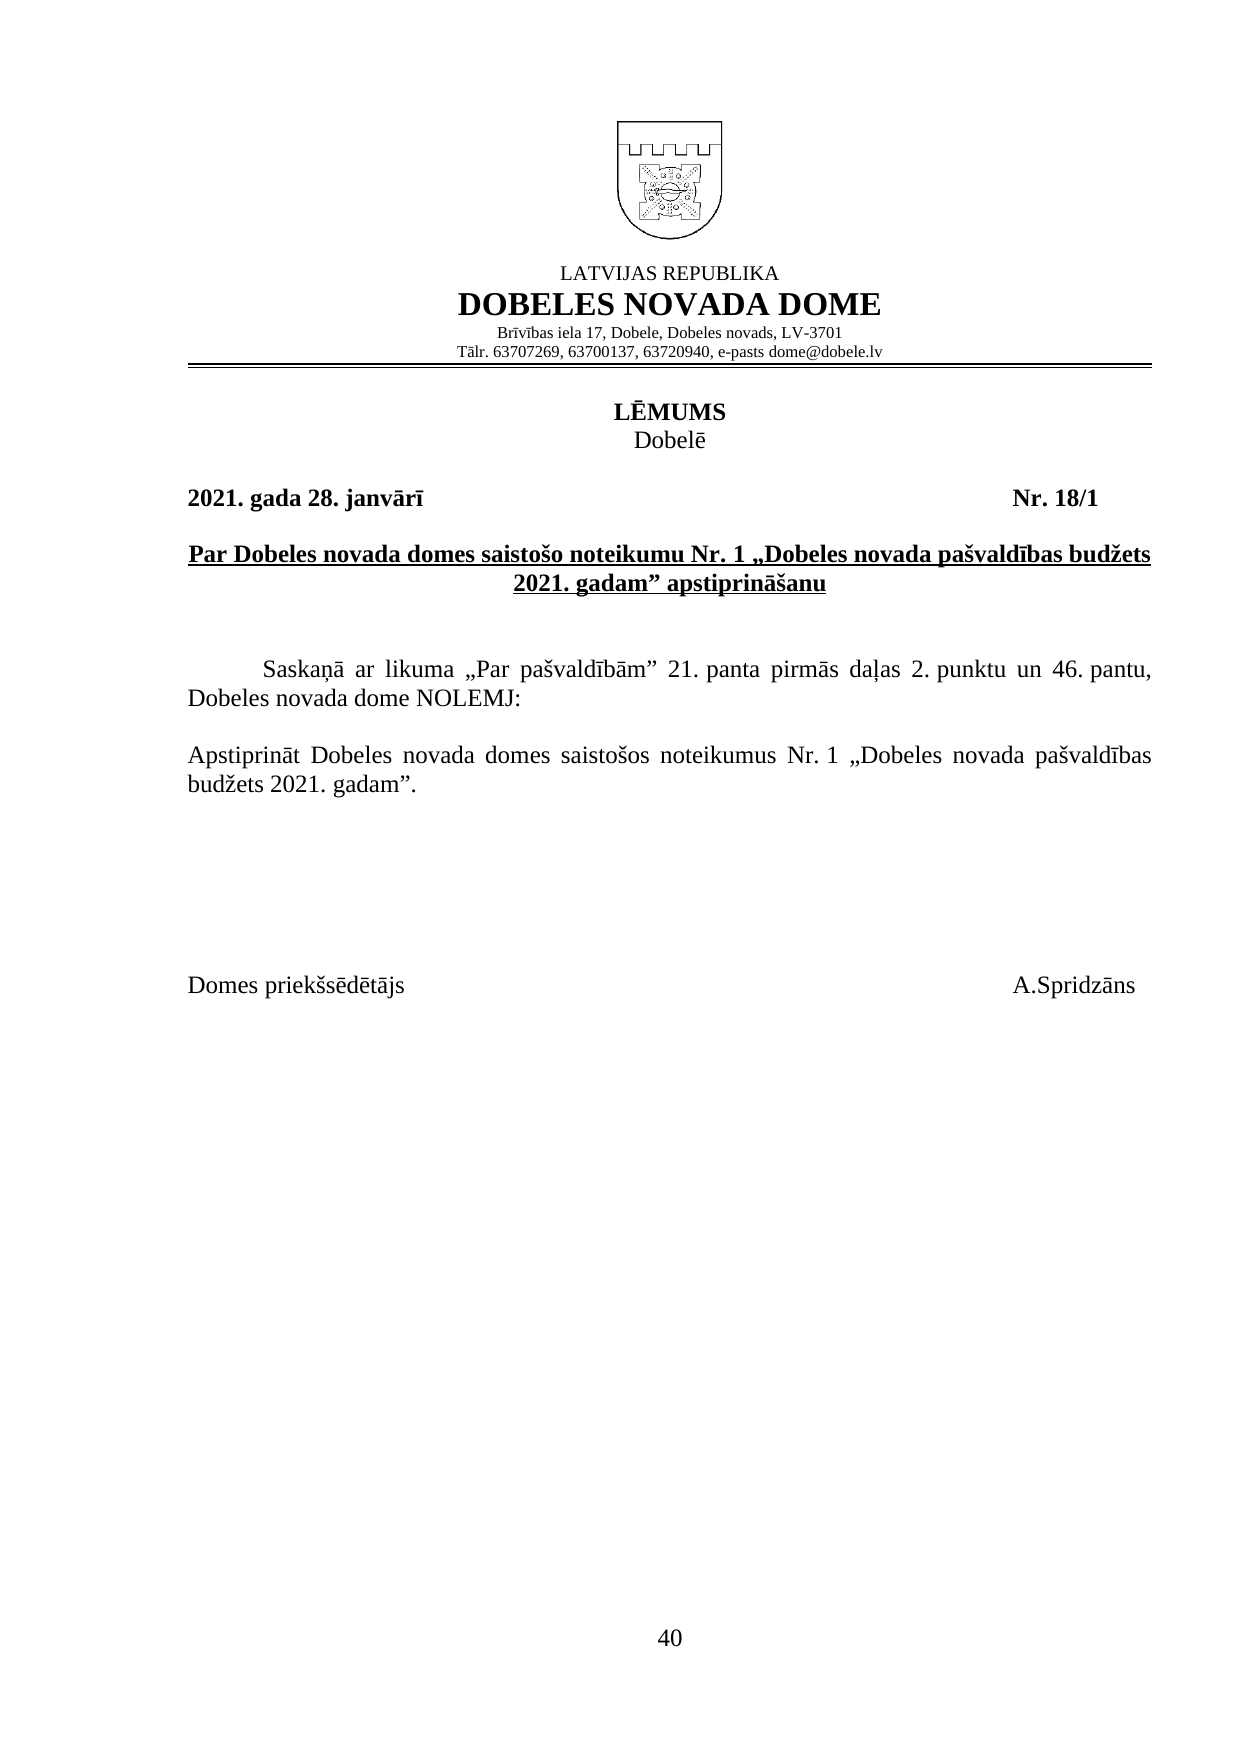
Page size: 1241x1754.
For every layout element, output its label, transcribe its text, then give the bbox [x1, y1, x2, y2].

text Brīvības iela 17, Dobele, Dobeles novads, LV-3701 [187, 323, 1152, 342]
text 2021. gada 28. janvārī Nr. 18/1 [187, 483, 1152, 512]
picture [613, 118, 726, 242]
text Dobelē [187, 426, 1152, 454]
text Tālr. 63707269, 63700137, 63720940, e-pasts dome@dobele.lv [187, 342, 1152, 368]
text Domes priekšsēdētājs A.Spridzāns [187, 971, 1152, 999]
text DOBELES NOVADA DOME [187, 284, 1152, 323]
text Par Dobeles novada domes saistošo noteikumu Nr. 1 „Dobeles novada pašvaldības budžets 2021. gadam” apstiprināšanu [187, 539, 1152, 597]
text Apstiprināt Dobeles novada domes saistošos noteikumus Nr. 1 „Dobeles novada pašvaldības budžets 2021. gadam”. [187, 741, 1152, 798]
text LATVIJAS REPUBLIKA [187, 261, 1152, 284]
text Saskaņā ar likuma „Par pašvaldībām” 21. panta pirmās daļas 2. punktu un 46. pantu, Dobeles novada dome NOLEMJ: [187, 654, 1152, 712]
text LĒMUMS [187, 397, 1152, 426]
